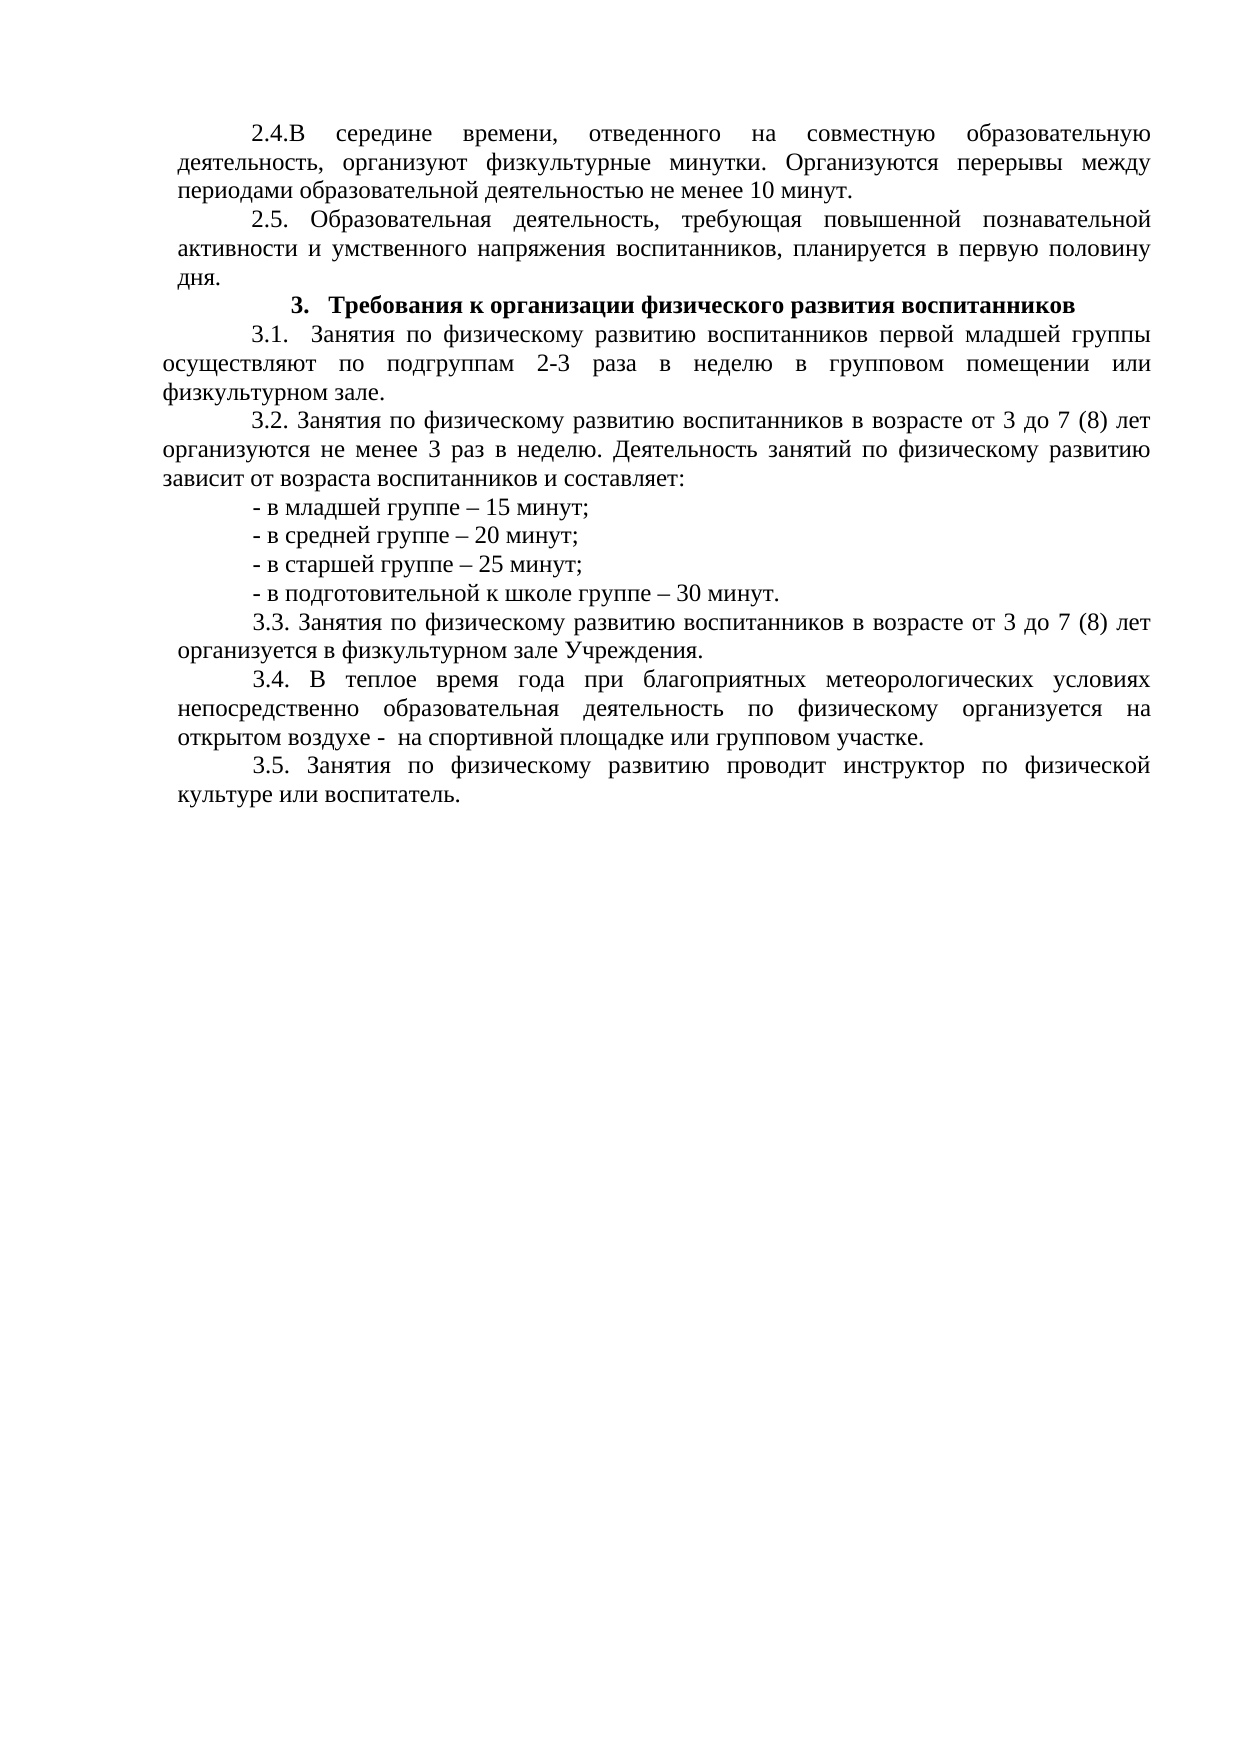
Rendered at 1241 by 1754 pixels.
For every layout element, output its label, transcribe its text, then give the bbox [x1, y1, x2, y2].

text - в средней группе – 20 минут; [177, 521, 1152, 549]
text - в подготовительной к школе группе – 30 минут. [177, 578, 1152, 607]
list Требования к организации физического развития воспитанников [215, 291, 1152, 319]
text 3.2. Занятия по физическому развитию воспитанников в возрасте от 3 до 7 (8) лет организуются не менее 3 раз в неделю. Деятельность занятий по физическому развитию зависит от возраста воспитанников и составляет: [162, 406, 1152, 492]
text 2.5. Образовательная деятельность, требующая повышенной познавательной активности и умственного напряжения воспитанников, планируется в первую половину дня. [177, 204, 1152, 291]
text 3.1. Занятия по физическому развитию воспитанников первой младшей группы осуществляют по подгруппам 2-3 раза в неделю в групповом помещении или физкультурном зале. [162, 319, 1152, 406]
text - в младшей группе – 15 минут; [177, 492, 1152, 521]
text 3.4. В теплое время года при благоприятных метеорологических условиях непосредственно образовательная деятельность по физическому организуется на открытом воздухе - на спортивной площадке или групповом участке. [177, 664, 1152, 751]
list 2.4.В середине времени, отведенного на совместную образовательную деятельность, организуют физкультурные минутки. Организуются перерывы между периодами образовательной деятельностью не менее 10 минут. [177, 118, 1152, 204]
text - в старшей группе – 25 минут; [177, 549, 1152, 578]
text 3.3. Занятия по физическому развитию воспитанников в возрасте от 3 до 7 (8) лет организуется в физкультурном зале Учреждения. [177, 607, 1152, 664]
text 3.5. Занятия по физическому развитию проводит инструктор по физической культуре или воспитатель. [177, 751, 1152, 808]
